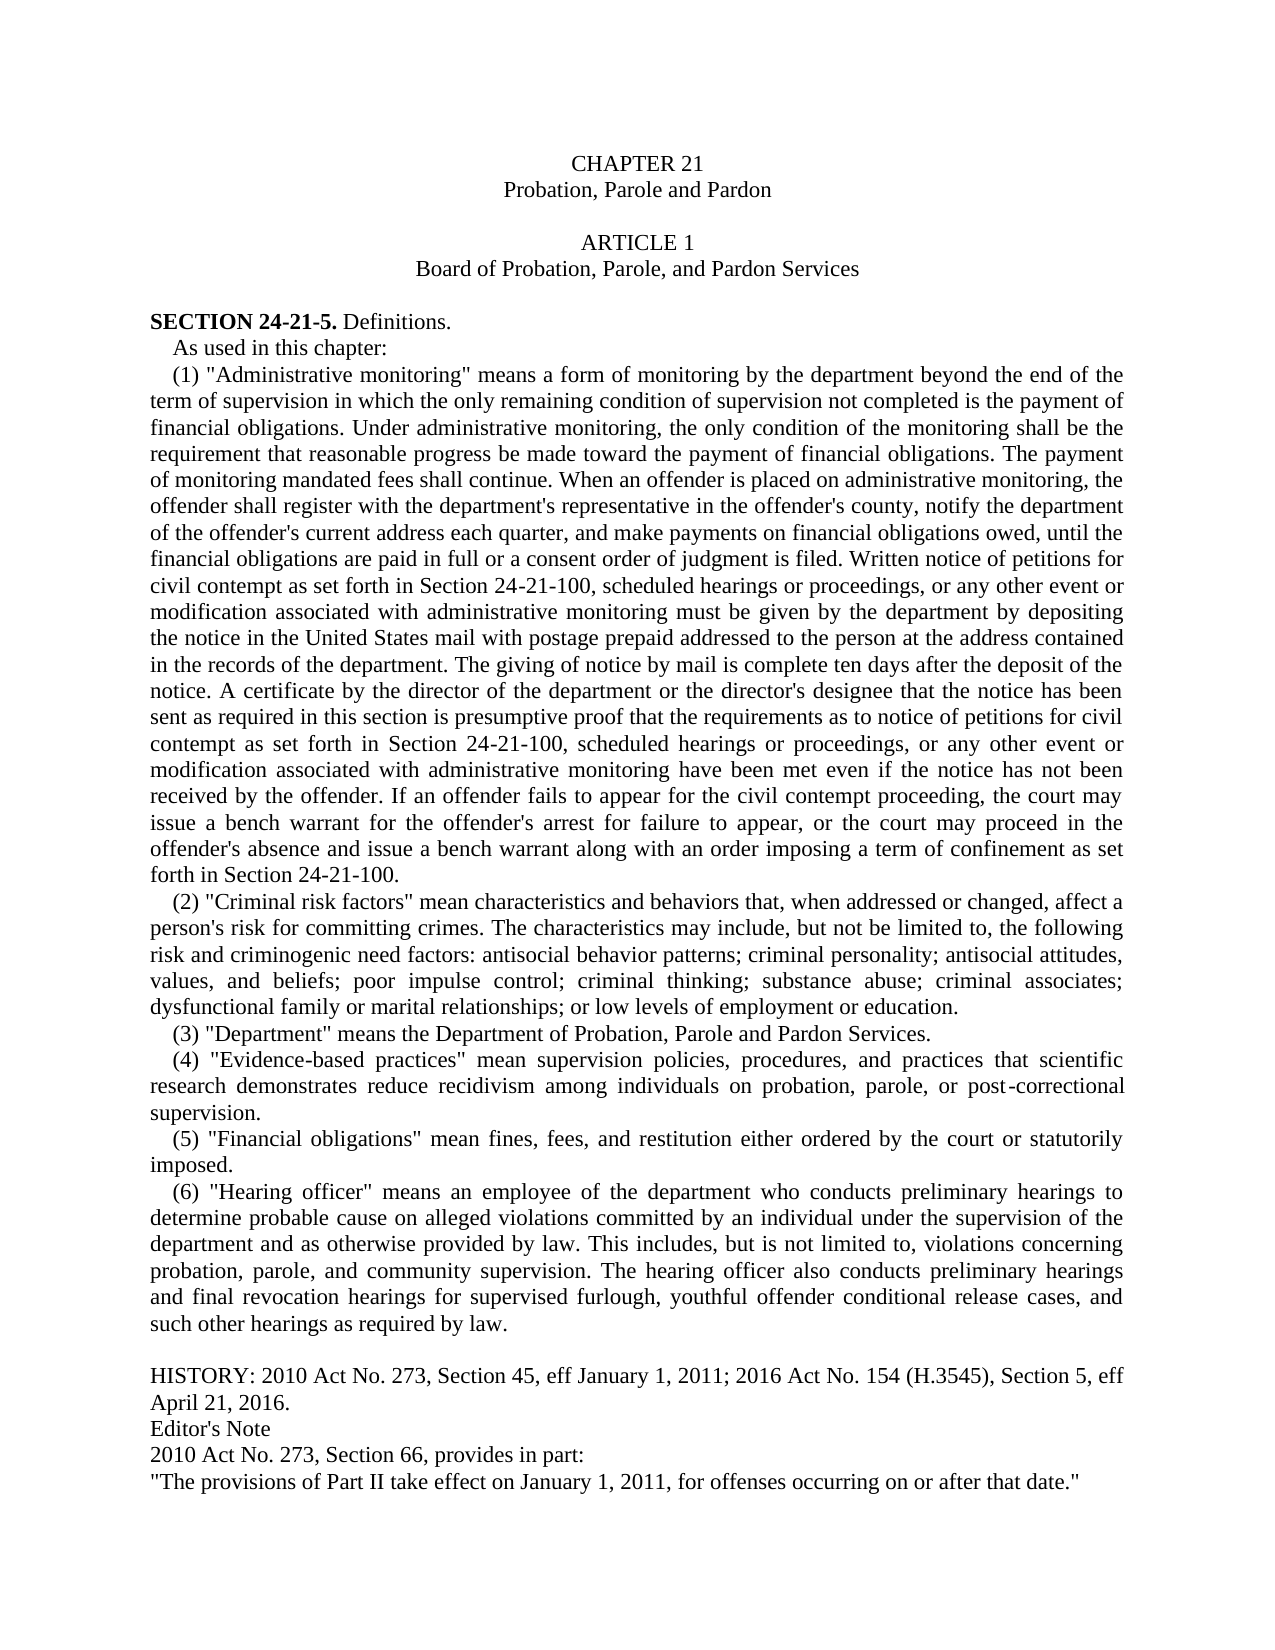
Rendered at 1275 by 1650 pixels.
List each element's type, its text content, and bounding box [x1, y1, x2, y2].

text Editor's Note [150, 1415, 1125, 1441]
text (5) "Financial obligations" mean fines, fees, and restitution either ordered by the court or statutorily imposed. [150, 1125, 1125, 1178]
text (1) "Administrative monitoring" means a form of monitoring by the department beyond the end of the term of supervision in which the only remaining condition of supervision not completed is the payment of financial obligations. Under administrative monitoring, the only condition of the monitoring shall be the requirement that reasonable progress be made toward the payment of financial obligations. The payment of monitoring mandated fees shall continue. When an offender is placed on administrative monitoring, the offender shall register with the department's representative in the offender's county, notify the department of the offender's current address each quarter, and make payments on financial obligations owed, until the financial obligations are paid in full or a consent order of judgment is filed. Written notice of petitions for civil contempt as set forth in Section 24-21-100, scheduled hearings or proceedings, or any other event or modification associated with administrative monitoring must be given by the department by depositing the notice in the United States mail with postage prepaid addressed to the person at the address contained in the records of the department. The giving of notice by mail is complete ten days after the deposit of the notice. A certificate by the director of the department or the director's designee that the notice has been sent as required in this section is presumptive proof that the requirements as to notice of petitions for civil contempt as set forth in Section 24-21-100, scheduled hearings or proceedings, or any other event or modification associated with administrative monitoring have been met even if the notice has not been received by the offender. If an offender fails to appear for the civil contempt proceeding, the court may issue a bench warrant for the offender's arrest for failure to appear, or the court may proceed in the offender's absence and issue a bench warrant along with an order imposing a term of confinement as set forth in Section 24-21-100. [150, 361, 1125, 888]
text ARTICLE 1 [150, 229, 1125, 255]
text (3) "Department" means the Department of Probation, Parole and Pardon Services. [150, 1020, 1125, 1046]
text (4) "Evidence-based practices" mean supervision policies, procedures, and practices that scientific research demonstrates reduce recidivism among individuals on probation, parole, or post-correctional supervision. [150, 1046, 1125, 1125]
text CHAPTER 21 [150, 150, 1125, 176]
text SECTION 24-21-5. Definitions. [150, 308, 1125, 334]
text 2010 Act No. 273, Section 66, provides in part: [150, 1441, 1125, 1468]
text (2) "Criminal risk factors" mean characteristics and behaviors that, when addressed or changed, affect a person's risk for committing crimes. The characteristics may include, but not be limited to, the following risk and criminogenic need factors: antisocial behavior patterns; criminal personality; antisocial attitudes, values, and beliefs; poor impulse control; criminal thinking; substance abuse; criminal associates; dysfunctional family or marital relationships; or low levels of employment or education. [150, 888, 1125, 1020]
text As used in this chapter: [150, 334, 1125, 361]
text (6) "Hearing officer" means an employee of the department who conducts preliminary hearings to determine probable cause on alleged violations committed by an individual under the supervision of the department and as otherwise provided by law. This includes, but is not limited to, violations concerning probation, parole, and community supervision. The hearing officer also conducts preliminary hearings and final revocation hearings for supervised furlough, youthful offender conditional release cases, and such other hearings as required by law. [150, 1178, 1125, 1336]
text HISTORY: 2010 Act No. 273, Section 45, eff January 1, 2011; 2016 Act No. 154 (H.3545), Section 5, eff April 21, 2016. [150, 1362, 1125, 1415]
text Probation, Parole and Pardon [150, 176, 1125, 203]
text Board of Probation, Parole, and Pardon Services [150, 255, 1125, 282]
text "The provisions of Part II take effect on January 1, 2011, for offenses occurring on or after that date." [150, 1468, 1125, 1494]
